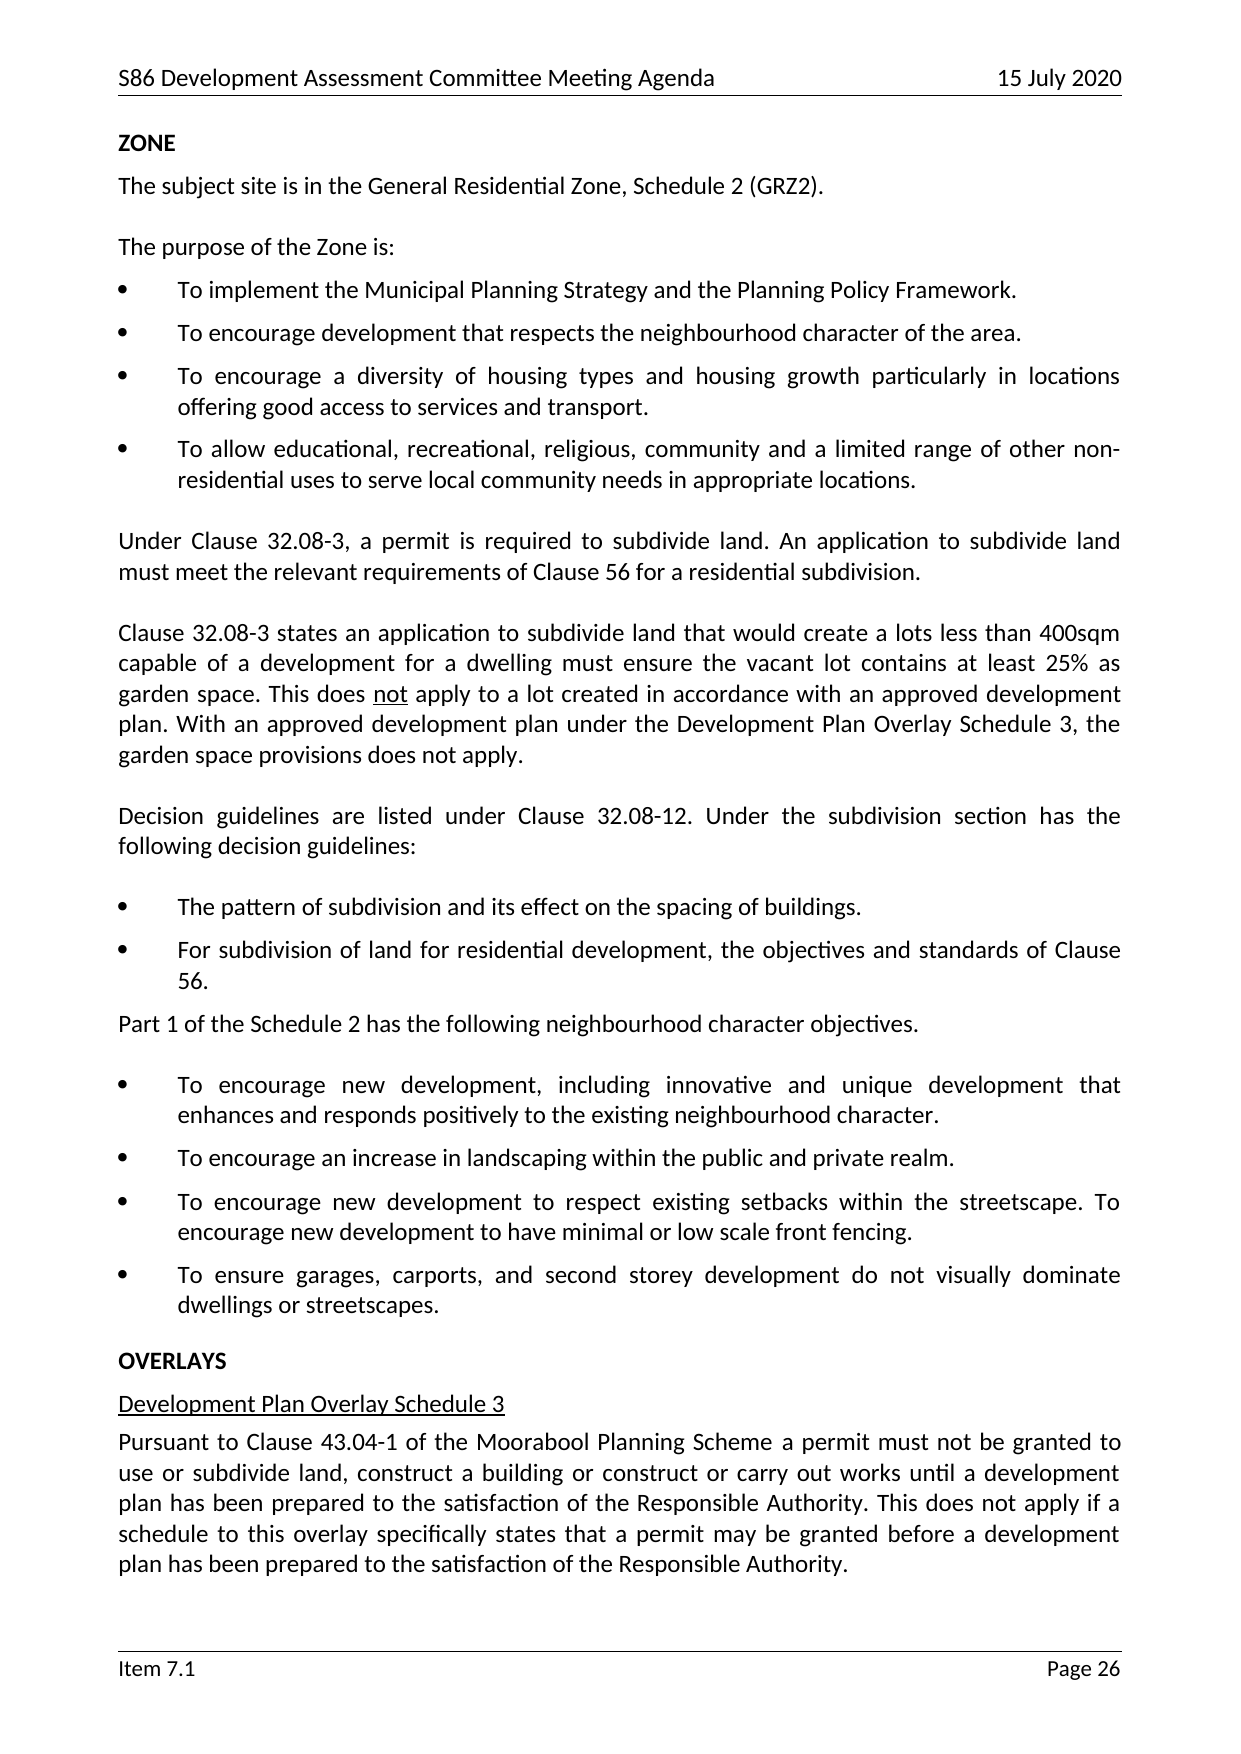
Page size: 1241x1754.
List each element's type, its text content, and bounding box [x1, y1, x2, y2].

text Part 1 of the Schedule 2 has the following neighbourhood character objectives. [118, 1008, 1122, 1038]
text The subject site is in the General Residential Zone, Schedule 2 (GRZ2). [118, 170, 1122, 201]
text Decision guidelines are listed under Clause 32.08-12. Under the subdivision section has the following decision guidelines: [118, 800, 1122, 861]
text Overlays [118, 1345, 1122, 1376]
text  To encourage development that respects the neighbourhood character of the area. [118, 317, 1122, 348]
text  To ensure garages, carports, and second storey development do not visually dominate dwellings or streetscapes. [118, 1259, 1122, 1320]
text Zone [118, 127, 1122, 157]
text Development Plan Overlay Schedule 3 [118, 1388, 1122, 1419]
text  To encourage new development to respect existing setbacks within the streetscape. To encourage new development to have minimal or low scale front fencing. [118, 1186, 1122, 1247]
text  To encourage an increase in landscaping within the public and private realm. [118, 1143, 1122, 1173]
text  To implement the Municipal Planning Strategy and the Planning Policy Framework. [118, 274, 1122, 304]
text Under Clause 32.08-3, a permit is required to subdivide land. An application to subdivide land must meet the relevant requirements of Clause 56 for a residential subdivision. [118, 525, 1122, 586]
text  To encourage a diversity of housing types and housing growth particularly in locations offering good access to services and transport. [118, 360, 1122, 421]
text  For subdivision of land for residential development, the objectives and standards of Clause 56. [118, 934, 1122, 996]
text Pursuant to Clause 43.04-1 of the Moorabool Planning Scheme a permit must not be granted to use or subdivide land, construct a building or construct or carry out works until a development plan has been prepared to the satisfaction of the Responsible Authority. This does not apply if a schedule to this overlay specifically states that a permit may be granted before a development plan has been prepared to the satisfaction of the Responsible Authority. [118, 1426, 1122, 1579]
text  To encourage new development, including innovative and unique development that enhances and responds positively to the existing neighbourhood character. [118, 1069, 1122, 1130]
text Clause 32.08-3 states an application to subdivide land that would create a lots less than 400sqm capable of a development for a dwelling must ensure the vacant lot contains at least 25% as garden space. This does not apply to a lot created in accordance with an approved development plan. With an approved development plan under the Development Plan Overlay Schedule 3, the garden space provisions does not apply. [118, 617, 1122, 769]
text  To allow educational, recreational, religious, community and a limited range of other non-residential uses to serve local community needs in appropriate locations. [118, 434, 1122, 495]
text The purpose of the Zone is: [118, 231, 1122, 262]
text  The pattern of subdivision and its effect on the spacing of buildings. [118, 891, 1122, 922]
